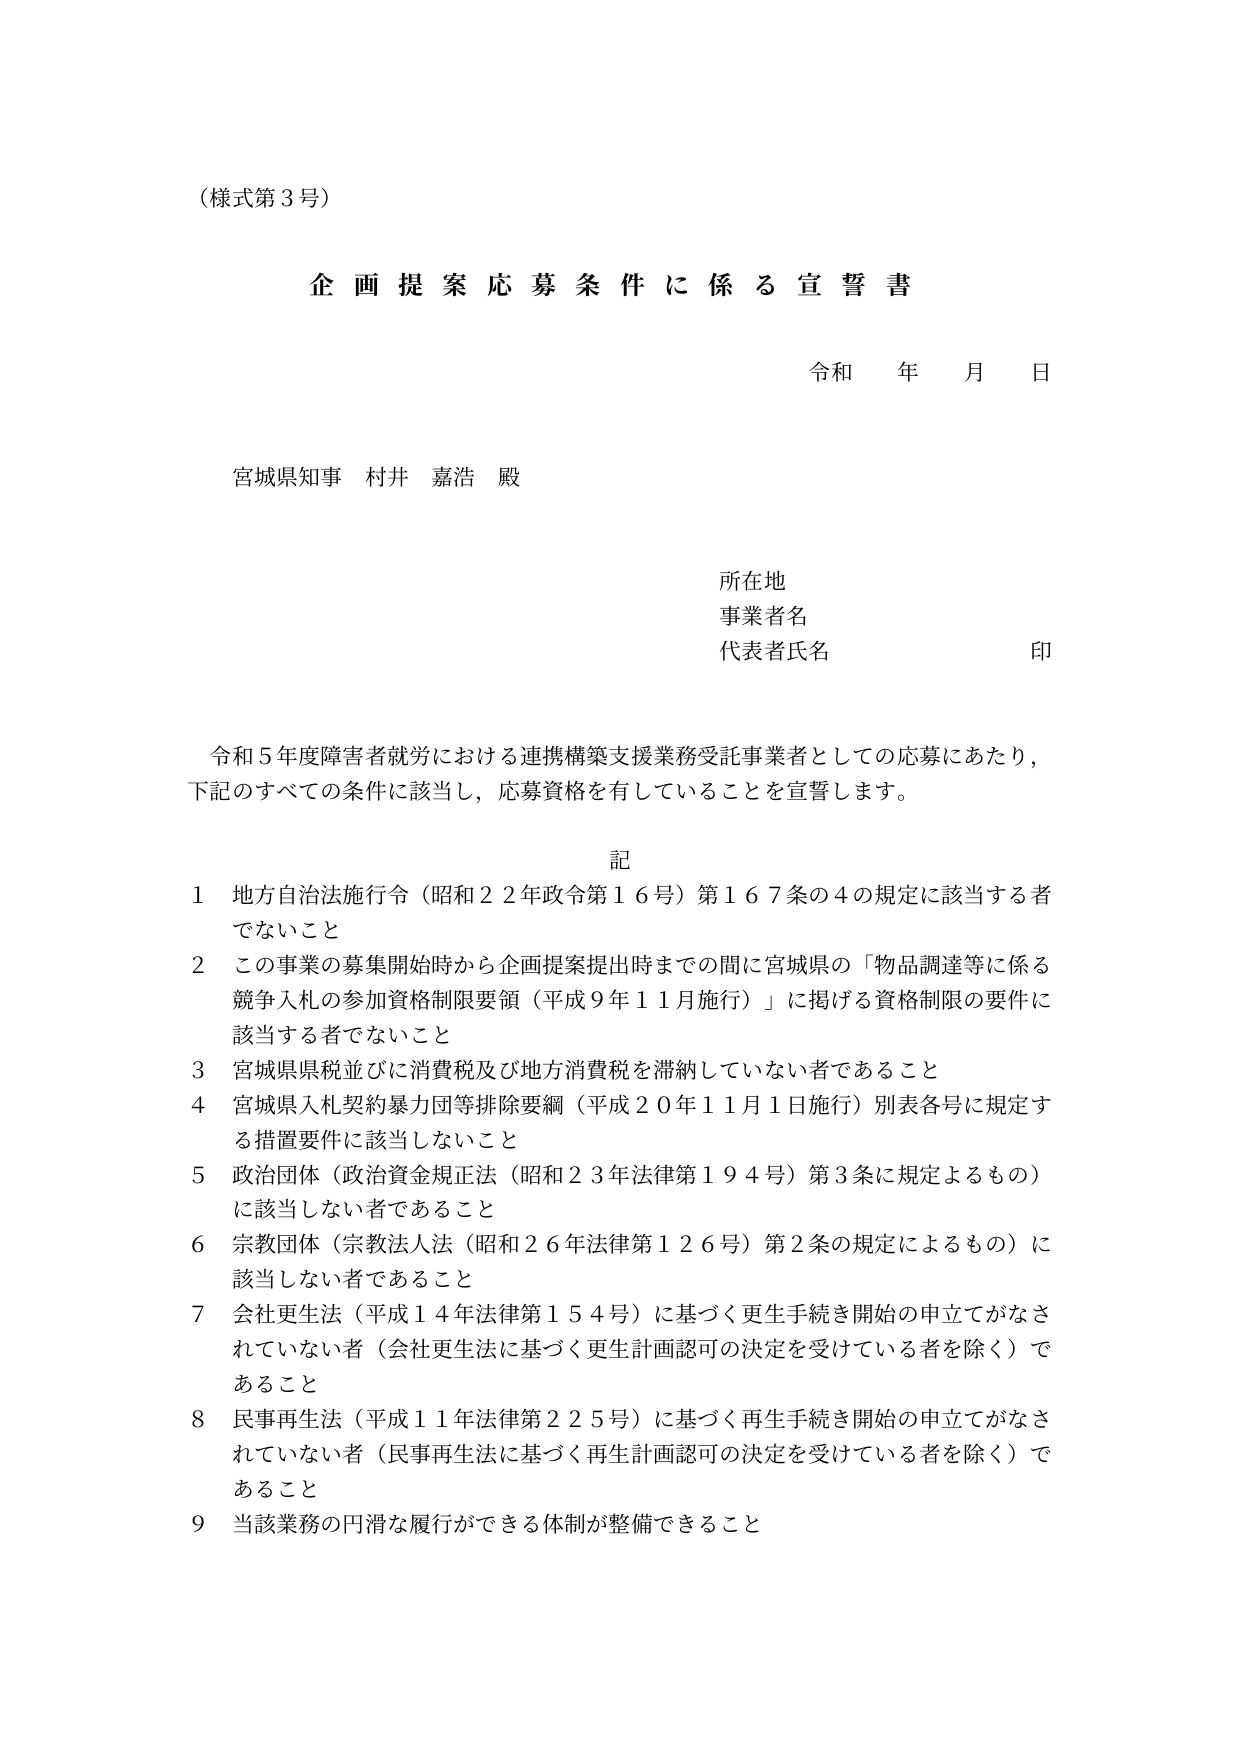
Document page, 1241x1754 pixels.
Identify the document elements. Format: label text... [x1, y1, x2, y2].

text ９ 当該業務の円滑な履行ができる体制が整備できること [187, 1505, 1053, 1540]
text 所在地 [187, 563, 1053, 598]
text 記 [187, 842, 1053, 877]
text 事業者名 [187, 598, 1053, 633]
text 宮城県知事 村井 嘉浩 殿 [210, 458, 1053, 493]
text 企画提案応募条件に係る宣誓書 [187, 249, 1053, 319]
text ４ 宮城県入札契約暴力団等排除要綱（平成２０年１１月１日施行）別表各号に規定する措置要件に該当しないこと [187, 1086, 1053, 1156]
text ５ 政治団体（政治資金規正法（昭和２３年法律第１９４号）第３条に規定よるもの）に該当しない者であること [187, 1156, 1053, 1226]
text ２ この事業の募集開始時から企画提案提出時までの間に宮城県の「物品調達等に係る競争入札の参加資格制限要領（平成９年１１月施行）」に掲げる資格制限の要件に該当する者でないこと [187, 947, 1053, 1051]
text ８ 民事再生法（平成１１年法律第２２５号）に基づく再生手続き開始の申立てがなされていない者（民事再生法に基づく再生計画認可の決定を受けている者を除く）であること [187, 1400, 1053, 1505]
text ３ 宮城県県税並びに消費税及び地方消費税を滞納していない者であること [187, 1051, 1053, 1086]
text 代表者氏名 印 [187, 633, 1053, 668]
text 令和 年 月 日 [187, 353, 1053, 388]
text １ 地方自治法施行令（昭和２２年政令第１６号）第１６７条の４の規定に該当する者でないこと [187, 877, 1053, 947]
text 令和５年度障害者就労における連携構築支援業務受託事業者としての応募にあたり，下記のすべての条件に該当し，応募資格を有していることを宣誓します。 [187, 737, 1053, 807]
text ６ 宗教団体（宗教法人法（昭和２６年法律第１２６号）第２条の規定によるもの）に該当しない者であること [187, 1226, 1053, 1296]
text （様式第３号） [187, 179, 1053, 214]
text ７ 会社更生法（平成１４年法律第１５４号）に基づく更生手続き開始の申立てがなされていない者（会社更生法に基づく更生計画認可の決定を受けている者を除く）であること [187, 1296, 1053, 1400]
